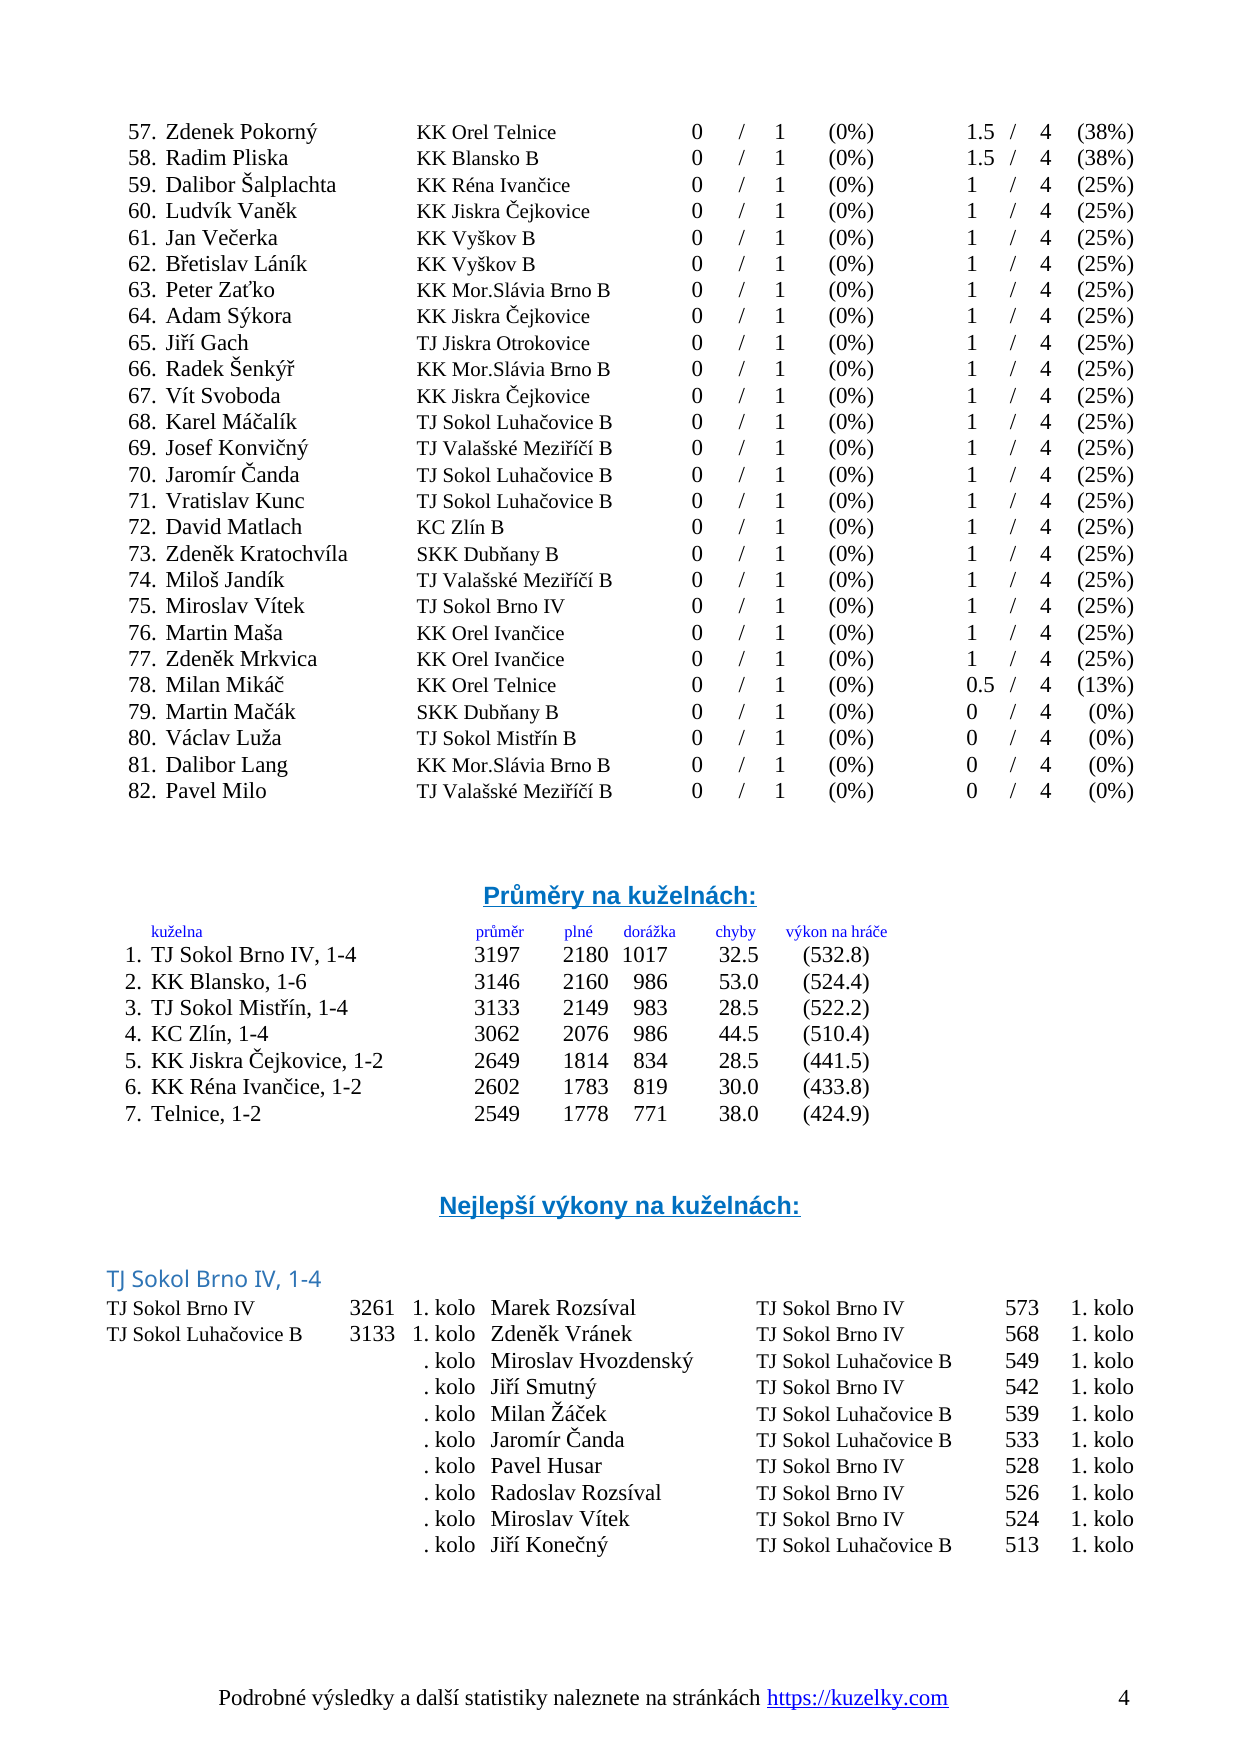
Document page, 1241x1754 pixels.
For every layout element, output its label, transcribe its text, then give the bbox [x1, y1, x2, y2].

text 82. Pavel Milo TJ Valašské Meziříčí B 0 / 1 (0%) 0 / 4 (0%) [106, 777, 1134, 803]
text TJ Sokol Luhačovice B 3133 1. kolo Zdeněk Vránek TJ Sokol Brno IV 568 1. kolo [106, 1321, 1134, 1347]
text 57. Zdenek Pokorný KK Orel Telnice 0 / 1 (0%) 1.5 / 4 (38%) [106, 118, 1134, 144]
text 7. Telnice, 1-2 2549 1778 771 38.0 (424.9) [106, 1099, 1134, 1126]
text 73. Zdeněk Kratochvíla SKK Dubňany B 0 / 1 (0%) 1 / 4 (25%) [106, 540, 1134, 566]
text 63. Peter Zaťko KK Mor.Slávia Brno B 0 / 1 (0%) 1 / 4 (25%) [106, 276, 1134, 303]
text 4. KC Zlín, 1-4 3062 2076 986 44.5 (510.4) [106, 1021, 1134, 1047]
text . kolo Milan Žáček TJ Sokol Luhačovice B 539 1. kolo [106, 1399, 1134, 1426]
text kuželna průměr plné dorážka chyby výkon na hráče [106, 922, 1134, 941]
text 68. Karel Máčalík TJ Sokol Luhačovice B 0 / 1 (0%) 1 / 4 (25%) [106, 408, 1134, 434]
text 64. Adam Sýkora KK Jiskra Čejkovice 0 / 1 (0%) 1 / 4 (25%) [106, 303, 1134, 329]
text . kolo Miroslav Hvozdenský TJ Sokol Luhačovice B 549 1. kolo [106, 1347, 1134, 1373]
text 67. Vít Svoboda KK Jiskra Čejkovice 0 / 1 (0%) 1 / 4 (25%) [106, 382, 1134, 408]
text . kolo Jaromír Čanda TJ Sokol Luhačovice B 533 1. kolo [106, 1426, 1134, 1452]
text 69. Josef Konvičný TJ Valašské Meziříčí B 0 / 1 (0%) 1 / 4 (25%) [106, 434, 1134, 461]
text 78. Milan Mikáč KK Orel Telnice 0 / 1 (0%) 0.5 / 4 (13%) [106, 672, 1134, 698]
text 66. Radek Šenkýř KK Mor.Slávia Brno B 0 / 1 (0%) 1 / 4 (25%) [106, 355, 1134, 382]
text . kolo Miroslav Vítek TJ Sokol Brno IV 524 1. kolo [106, 1505, 1134, 1531]
text 5. KK Jiskra Čejkovice, 1-2 2649 1814 834 28.5 (441.5) [106, 1047, 1134, 1073]
text 59. Dalibor Šalplachta KK Réna Ivančice 0 / 1 (0%) 1 / 4 (25%) [106, 171, 1134, 197]
text 71. Vratislav Kunc TJ Sokol Luhačovice B 0 / 1 (0%) 1 / 4 (25%) [106, 487, 1134, 513]
text 2. KK Blansko, 1-6 3146 2160 986 53.0 (524.4) [106, 968, 1134, 994]
text Nejlepší výkony na kuželnách: [94, 1191, 1145, 1220]
text . kolo Jiří Konečný TJ Sokol Luhačovice B 513 1. kolo [106, 1531, 1134, 1558]
text 61. Jan Večerka KK Vyškov B 0 / 1 (0%) 1 / 4 (25%) [106, 223, 1134, 250]
subtitle TJ Sokol Brno IV, 1-4 [106, 1263, 1134, 1294]
text 79. Martin Mačák SKK Dubňany B 0 / 1 (0%) 0 / 4 (0%) [106, 698, 1134, 724]
text . kolo Pavel Husar TJ Sokol Brno IV 528 1. kolo [106, 1452, 1134, 1479]
text 75. Miroslav Vítek TJ Sokol Brno IV 0 / 1 (0%) 1 / 4 (25%) [106, 592, 1134, 619]
text 76. Martin Maša KK Orel Ivančice 0 / 1 (0%) 1 / 4 (25%) [106, 619, 1134, 645]
text 1. TJ Sokol Brno IV, 1-4 3197 2180 1017 32.5 (532.8) [106, 941, 1134, 968]
text TJ Sokol Brno IV 3261 1. kolo Marek Rozsíval TJ Sokol Brno IV 573 1. kolo [106, 1294, 1134, 1321]
text . kolo Jiří Smutný TJ Sokol Brno IV 542 1. kolo [106, 1373, 1134, 1399]
text 62. Břetislav Láník KK Vyškov B 0 / 1 (0%) 1 / 4 (25%) [106, 250, 1134, 276]
text 81. Dalibor Lang KK Mor.Slávia Brno B 0 / 1 (0%) 0 / 4 (0%) [106, 751, 1134, 777]
text 74. Miloš Jandík TJ Valašské Meziříčí B 0 / 1 (0%) 1 / 4 (25%) [106, 566, 1134, 592]
text Průměry na kuželnách: [94, 881, 1145, 910]
text 60. Ludvík Vaněk KK Jiskra Čejkovice 0 / 1 (0%) 1 / 4 (25%) [106, 197, 1134, 223]
text 80. Václav Luža TJ Sokol Mistřín B 0 / 1 (0%) 0 / 4 (0%) [106, 724, 1134, 751]
text 77. Zdeněk Mrkvica KK Orel Ivančice 0 / 1 (0%) 1 / 4 (25%) [106, 645, 1134, 672]
text 58. Radim Pliska KK Blansko B 0 / 1 (0%) 1.5 / 4 (38%) [106, 144, 1134, 171]
text 3. TJ Sokol Mistřín, 1-4 3133 2149 983 28.5 (522.2) [106, 994, 1134, 1021]
text . kolo Radoslav Rozsíval TJ Sokol Brno IV 526 1. kolo [106, 1479, 1134, 1505]
text 72. David Matlach KC Zlín B 0 / 1 (0%) 1 / 4 (25%) [106, 513, 1134, 540]
text 65. Jiří Gach TJ Jiskra Otrokovice 0 / 1 (0%) 1 / 4 (25%) [106, 329, 1134, 355]
text 6. KK Réna Ivančice, 1-2 2602 1783 819 30.0 (433.8) [106, 1073, 1134, 1099]
text 70. Jaromír Čanda TJ Sokol Luhačovice B 0 / 1 (0%) 1 / 4 (25%) [106, 461, 1134, 487]
